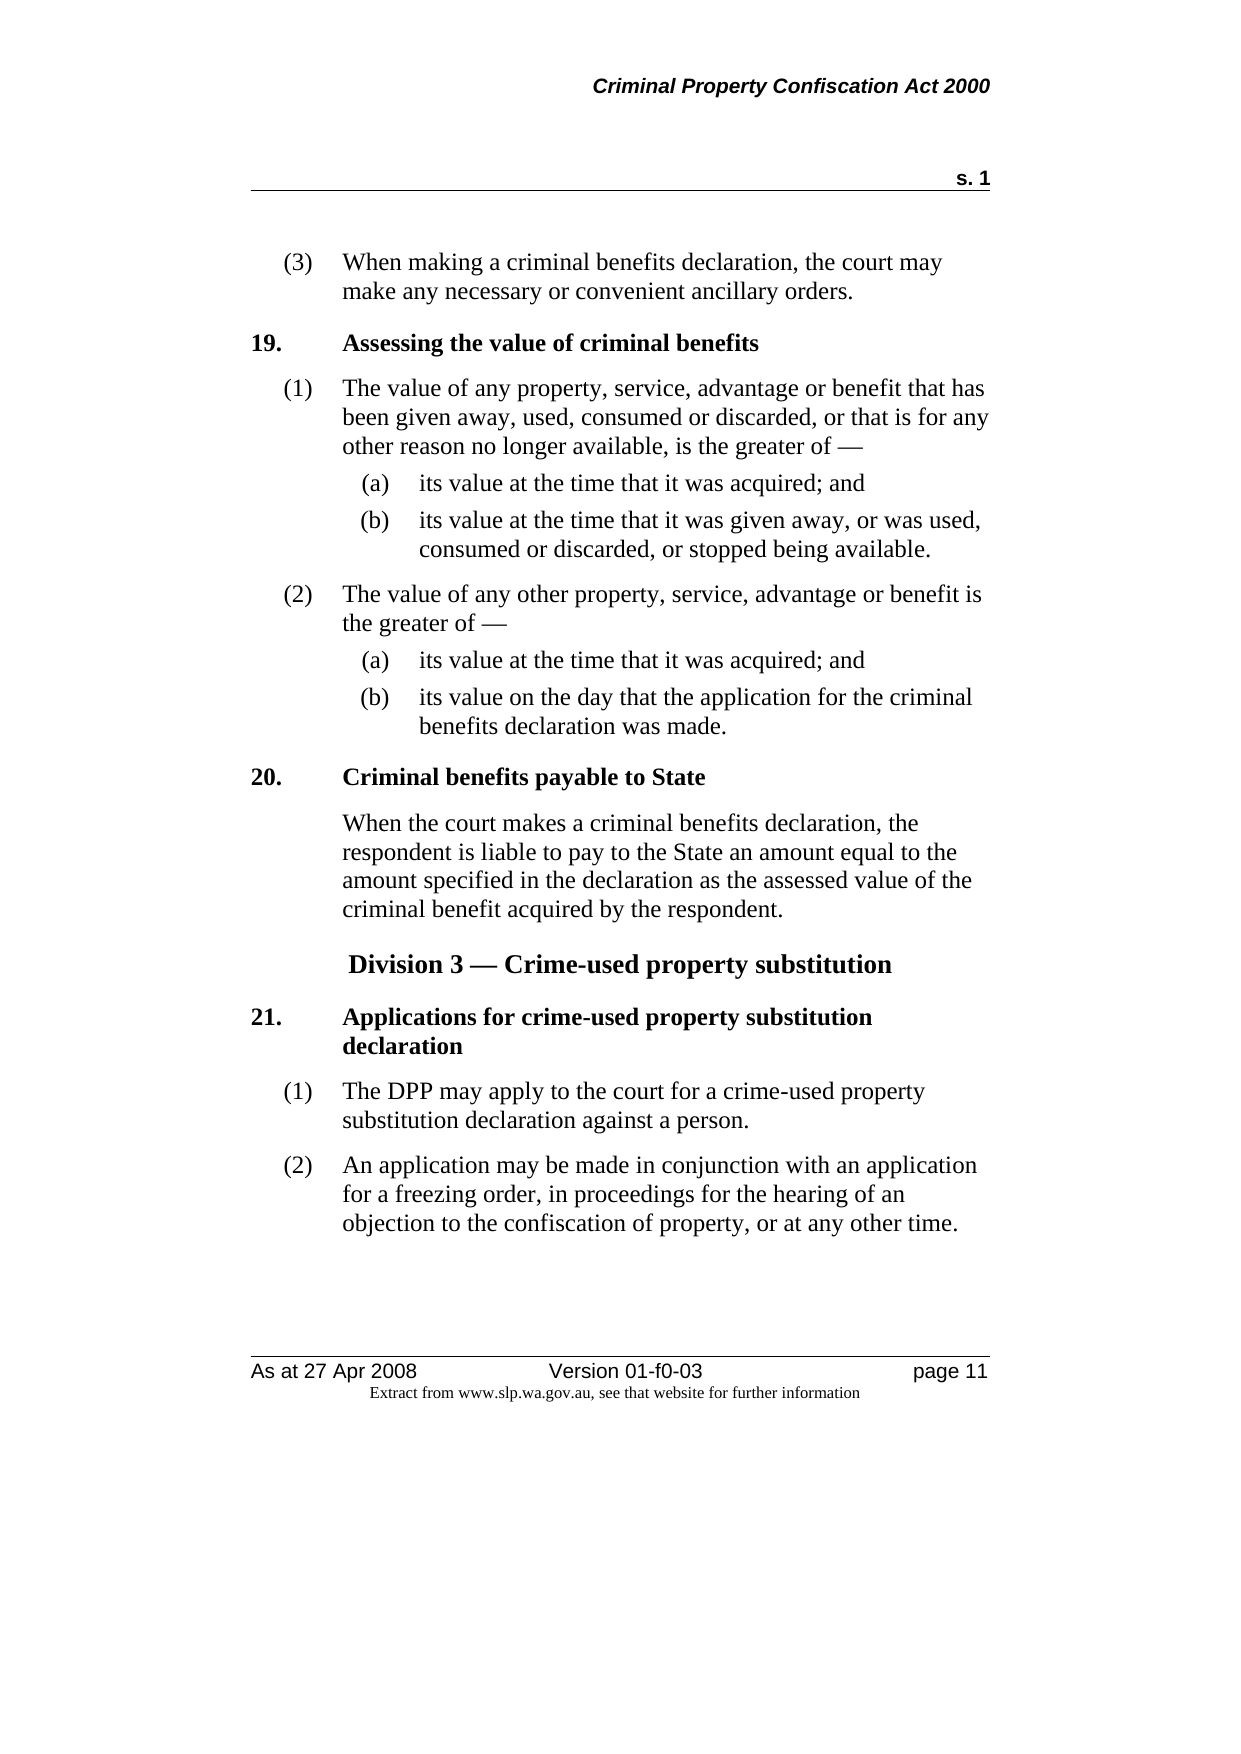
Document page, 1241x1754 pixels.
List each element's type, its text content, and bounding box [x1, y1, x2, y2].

text (a) its value at the time that it was acquired; and [251, 468, 990, 497]
subtitle 20. Criminal benefits payable to State [251, 762, 990, 791]
text (a) its value at the time that it was acquired; and [251, 645, 990, 674]
text (b) its value at the time that it was given away, or was used, consumed or discarded, or stopped being available. [251, 505, 990, 562]
text (b) its value on the day that the application for the criminal benefits declaration was made. [251, 682, 990, 739]
text (2) An application may be made in conjunction with an application for a freezing order, in proceedings for the hearing of an objection to the confiscation of property, or at any other time. [251, 1150, 990, 1237]
subtitle 19. Assessing the value of criminal benefits [251, 328, 990, 357]
text (1) The value of any property, service, advantage or benefit that has been given away, used, consumed or discarded, or that is for any other reason no longer available, is the greater of — [251, 373, 990, 459]
subtitle 21. Applications for crime-used property substitution declaration [251, 1002, 990, 1059]
subtitle Division 3 — Crime-used property substitution [251, 948, 990, 979]
text (2) The value of any other property, service, advantage or benefit is the greater of — [251, 579, 990, 637]
text (3) When making a criminal benefits declaration, the court may make any necessary or convenient ancillary orders. [251, 247, 990, 305]
text (1) The DPP may apply to the court for a crime-used property substitution declaration against a person. [251, 1076, 990, 1134]
text When the court makes a criminal benefits declaration, the respondent is liable to pay to the State an amount equal to the amount specified in the declaration as the assessed value of the criminal benefit acquired by the respondent. [251, 808, 990, 923]
